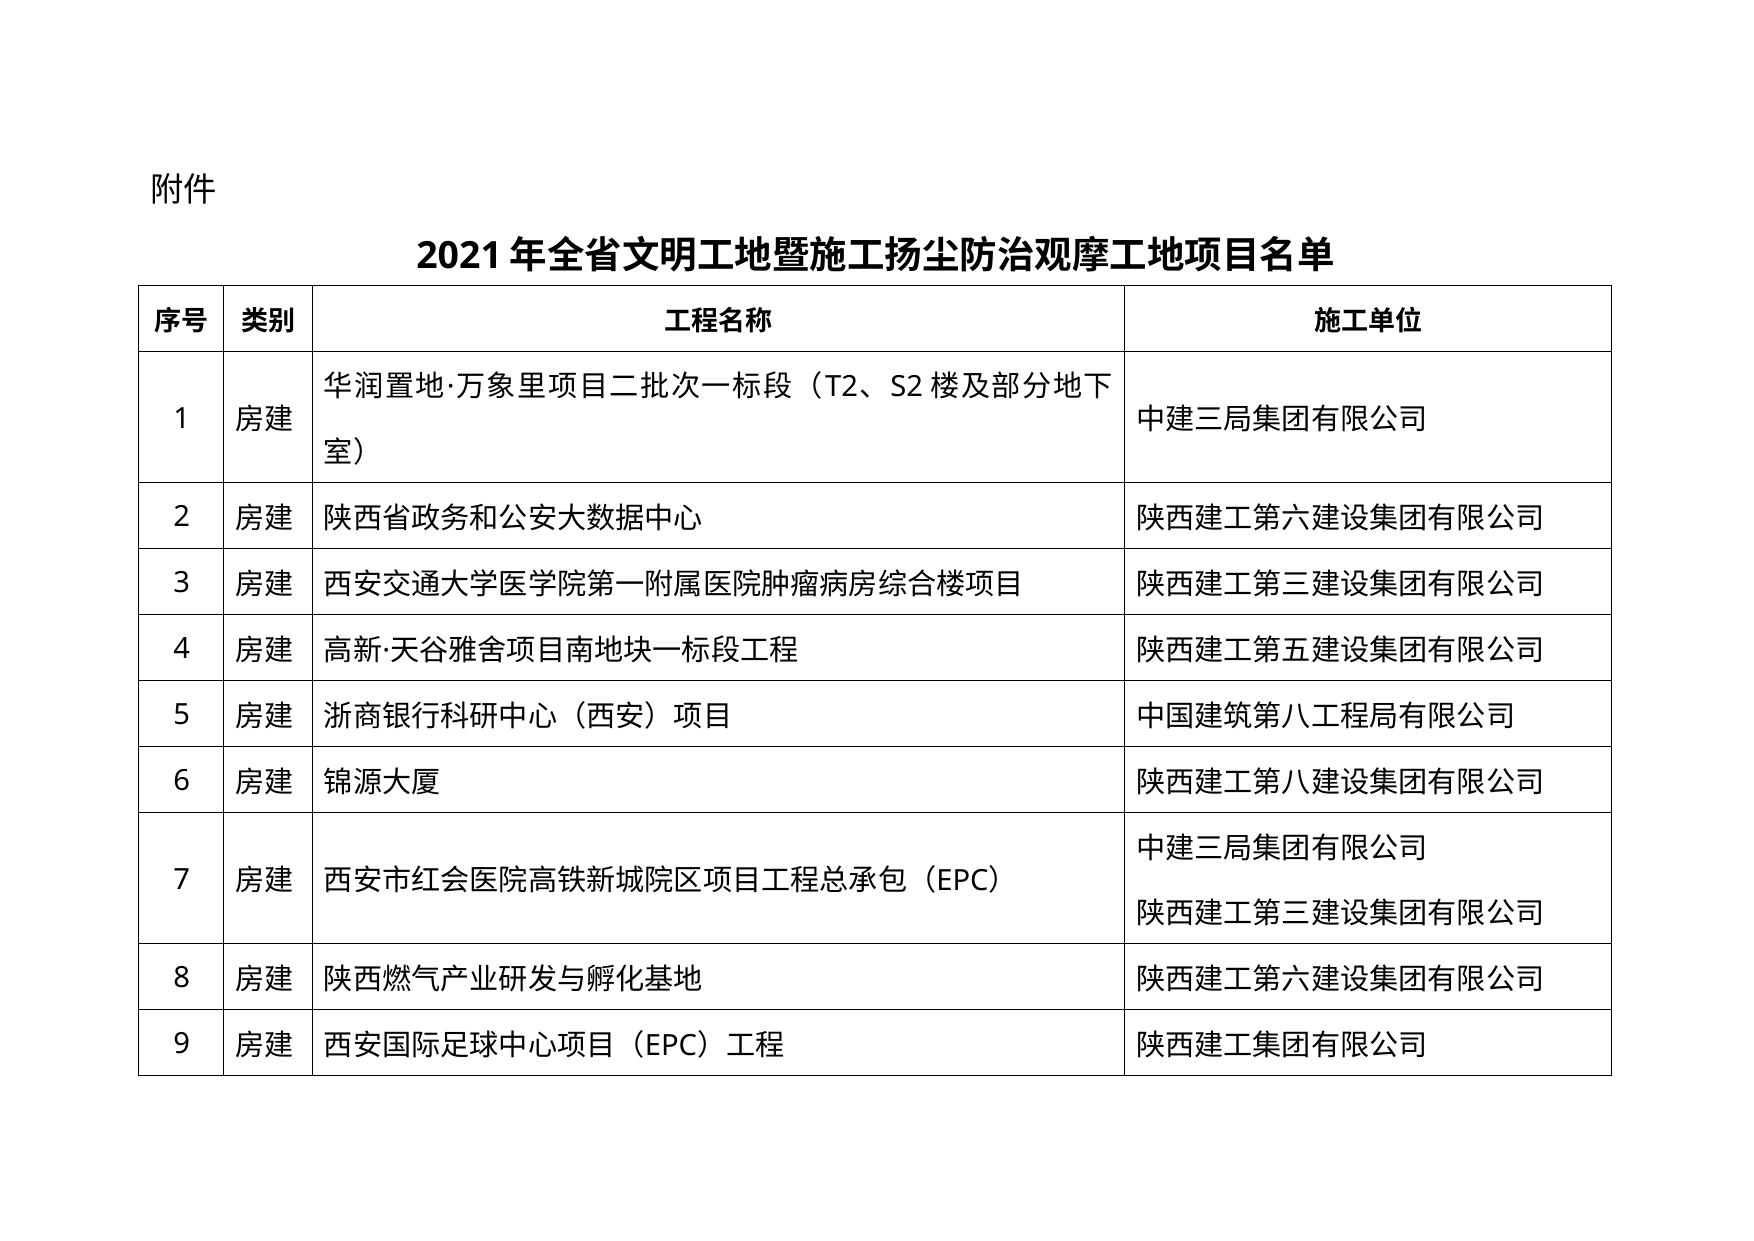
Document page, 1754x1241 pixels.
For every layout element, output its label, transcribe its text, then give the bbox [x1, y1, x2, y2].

table_cell 6 [139, 747, 223, 812]
table_cell 西安市红会医院高铁新城院区项目工程总承包（EPC） [313, 813, 1124, 943]
table_header 序号 [139, 286, 223, 351]
table_cell 房建 [224, 681, 312, 746]
table_cell 高新·天谷雅舍项目南地块一标段工程 [313, 615, 1124, 680]
table_cell 房建 [224, 813, 312, 943]
table_cell 中国建筑第八工程局有限公司 [1125, 681, 1611, 746]
table_cell 锦源大厦 [313, 747, 1124, 812]
table_cell 1 [139, 352, 223, 482]
table_cell 9 [139, 1010, 223, 1075]
table_cell 房建 [224, 483, 312, 548]
table_cell 房建 [224, 1010, 312, 1075]
table_cell 陕西建工第五建设集团有限公司 [1125, 615, 1611, 680]
table_cell 房建 [224, 944, 312, 1009]
table_header 工程名称 [313, 286, 1124, 351]
table_cell 陕西建工第八建设集团有限公司 [1125, 747, 1611, 812]
table_cell 房建 [224, 352, 312, 482]
table_cell 5 [139, 681, 223, 746]
table_header 类别 [224, 286, 312, 351]
table_cell 浙商银行科研中心（西安）项目 [313, 681, 1124, 746]
table_cell 2 [139, 483, 223, 548]
table_cell 4 [139, 615, 223, 680]
table_cell 房建 [224, 615, 312, 680]
table_cell 陕西建工第三建设集团有限公司 [1125, 549, 1611, 614]
table_cell 7 [139, 813, 223, 943]
text 2021年全省文明工地暨施工扬尘防治观摩工地项目名单 [150, 220, 1600, 285]
table_cell 陕西省政务和公安大数据中心 [313, 483, 1124, 548]
table_cell 中建三局集团有限公司 [1125, 352, 1611, 482]
table_cell 西安交通大学医学院第一附属医院肿瘤病房综合楼项目 [313, 549, 1124, 614]
table_cell 8 [139, 944, 223, 1009]
table_cell 陕西建工第六建设集团有限公司 [1125, 944, 1611, 1009]
table_cell 3 [139, 549, 223, 614]
table_header 施工单位 [1125, 286, 1611, 351]
table_cell 房建 [224, 747, 312, 812]
table_cell 陕西燃气产业研发与孵化基地 [313, 944, 1124, 1009]
table_cell 华润置地·万象里项目二批次一标段（T2、S2楼及部分地下室） [313, 352, 1124, 482]
text 附件 [150, 155, 1600, 220]
table_cell 陕西建工第六建设集团有限公司 [1125, 483, 1611, 548]
table_cell 西安国际足球中心项目（EPC）工程 [313, 1010, 1124, 1075]
table_cell 中建三局集团有限公司 陕西建工第三建设集团有限公司 [1125, 813, 1611, 943]
table_cell 陕西建工集团有限公司 [1125, 1010, 1611, 1075]
table_cell 房建 [224, 549, 312, 614]
